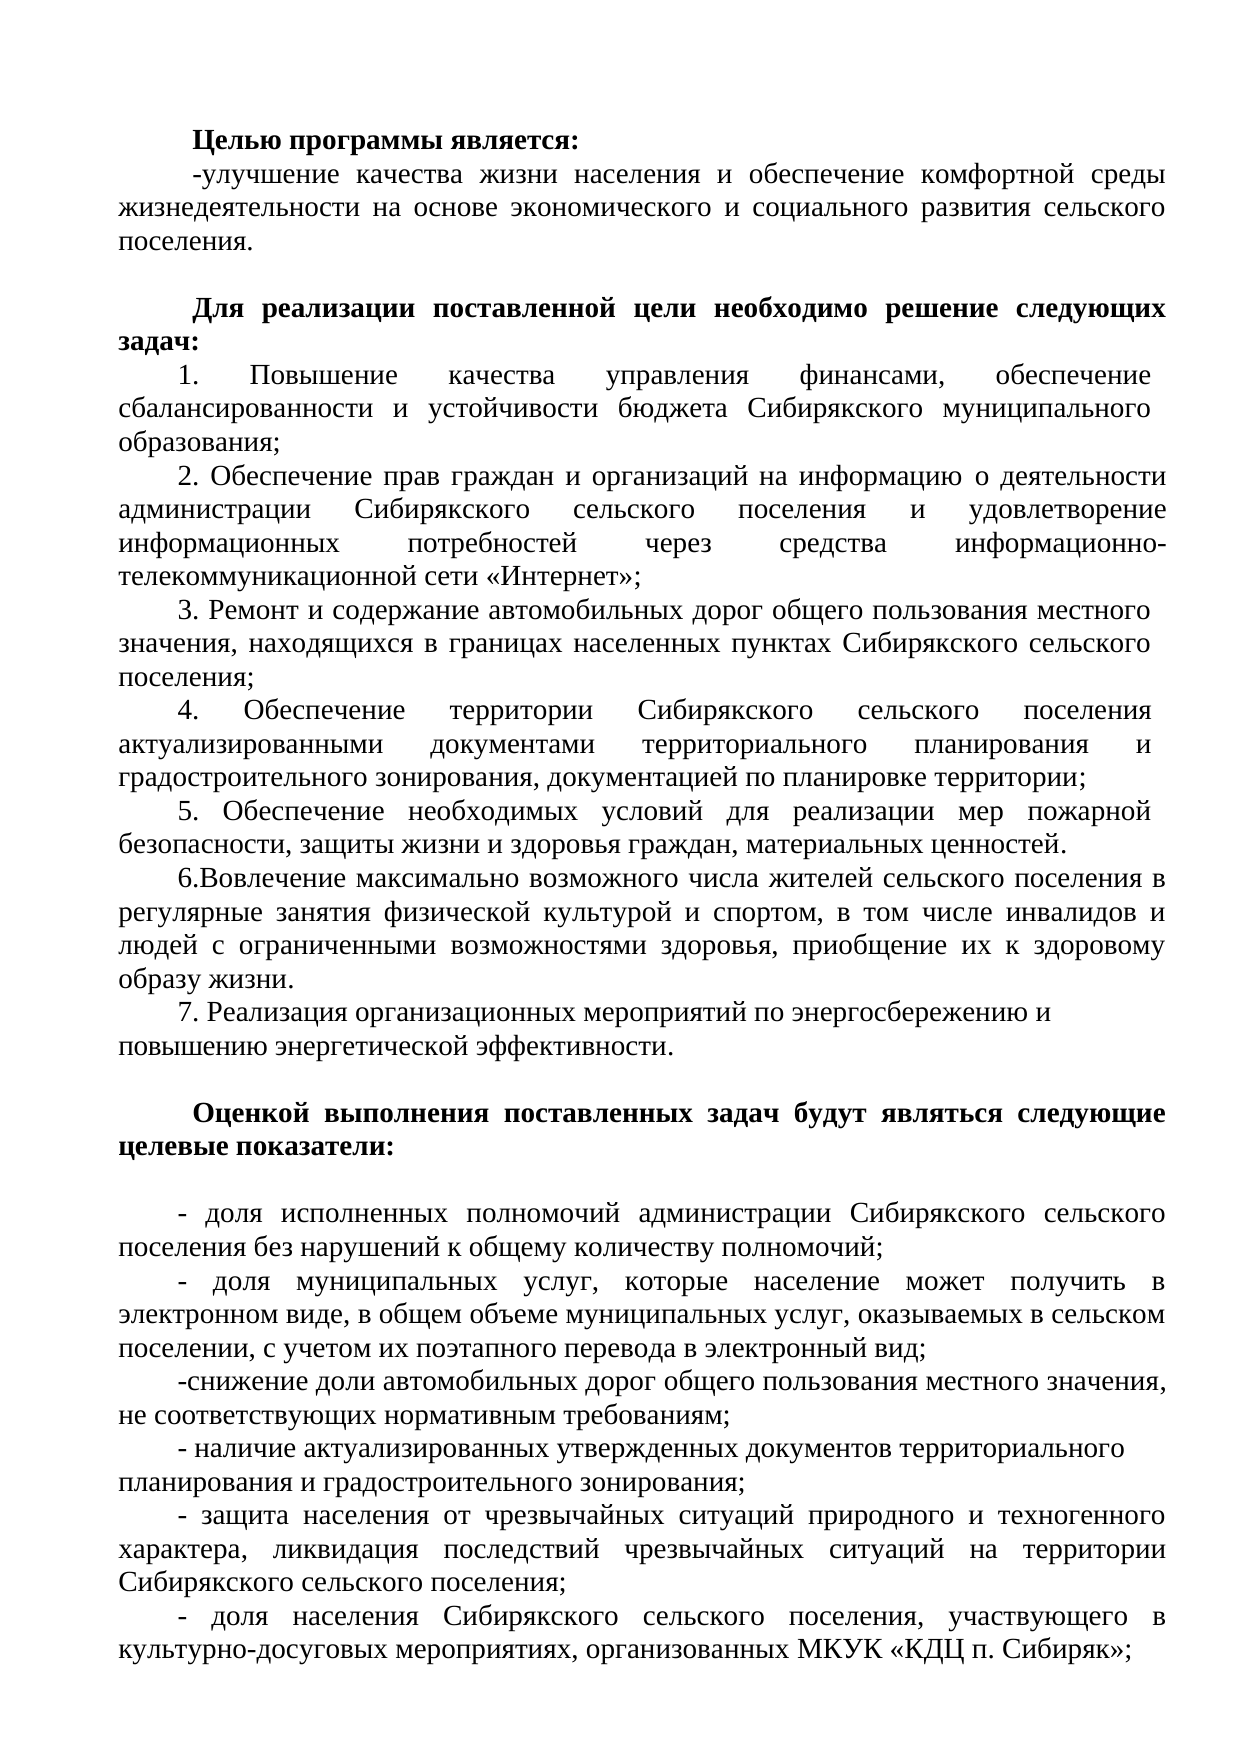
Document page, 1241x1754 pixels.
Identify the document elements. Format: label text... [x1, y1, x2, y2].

text 5. Обеспечение необходимых условий для реализации мер пожарной безопасности, защиты жизни и здоровья граждан, материальных ценностей. [118, 793, 1152, 860]
text 1. Повышение качества управления финансами, обеспечение сбалансированности и устойчивости бюджета Сибирякского муниципального образования; [118, 357, 1152, 458]
text 3. Ремонт и содержание автомобильных дорог общего пользования местного значения, находящихся в границах населенных пунктах Сибирякского сельского поселения; [118, 592, 1152, 692]
text - защита населения от чрезвычайных ситуаций природного и техногенного характера, ликвидация последствий чрезвычайных ситуаций на территории Сибирякского сельского поселения; [118, 1497, 1167, 1598]
text 7. Реализация организационных мероприятий по энергосбережению и [118, 994, 1167, 1028]
text -снижение доли автомобильных дорог общего пользования местного значения, не соответствующих нормативным требованиям; [118, 1363, 1167, 1430]
text 2. Обеспечение прав граждан и организаций на информацию о деятельности администрации Сибирякского сельского поселения и удовлетворение информационных потребностей через средства информационно-телекоммуникационной сети «Интернет»; [118, 458, 1167, 592]
text - доля исполненных полномочий администрации Сибирякского сельского поселения без нарушений к общему количеству полномочий; [118, 1196, 1167, 1263]
text 6.Вовлечение максимально возможного числа жителей сельского поселения в регулярные занятия физической культурой и спортом, в том числе инвалидов и людей с ограниченными возможностями здоровья, приобщение их к здоровому образу жизни. [118, 860, 1167, 994]
text - наличие актуализированных утвержденных документов территориального планирования и градостроительного зонирования; [118, 1430, 1167, 1497]
text 4. Обеспечение территории Сибирякского сельского поселения актуализированными документами территориального планирования и градостроительного зонирования, документацией по планировке территории; [118, 692, 1152, 793]
text Целью программы является: [118, 122, 1167, 156]
text Оценкой выполнения поставленных задач будут являться следующие целевые показатели: [118, 1095, 1167, 1162]
text Для реализации поставленной цели необходимо решение следующих задач: [118, 290, 1167, 357]
text -улучшение качества жизни населения и обеспечение комфортной среды жизнедеятельности на основе экономического и социального развития сельского поселения. [118, 156, 1167, 256]
text повышению энергетической эффективности. [118, 1028, 1167, 1061]
text - доля муниципальных услуг, которые население может получить в электронном виде, в общем объеме муниципальных услуг, оказываемых в сельском поселении, с учетом их поэтапного перевода в электронный вид; [118, 1263, 1167, 1363]
text - доля населения Сибирякского сельского поселения, участвующего в культурно-досуговых мероприятиях, организованных МКУК «КДЦ п. Сибиряк»; [118, 1598, 1167, 1665]
